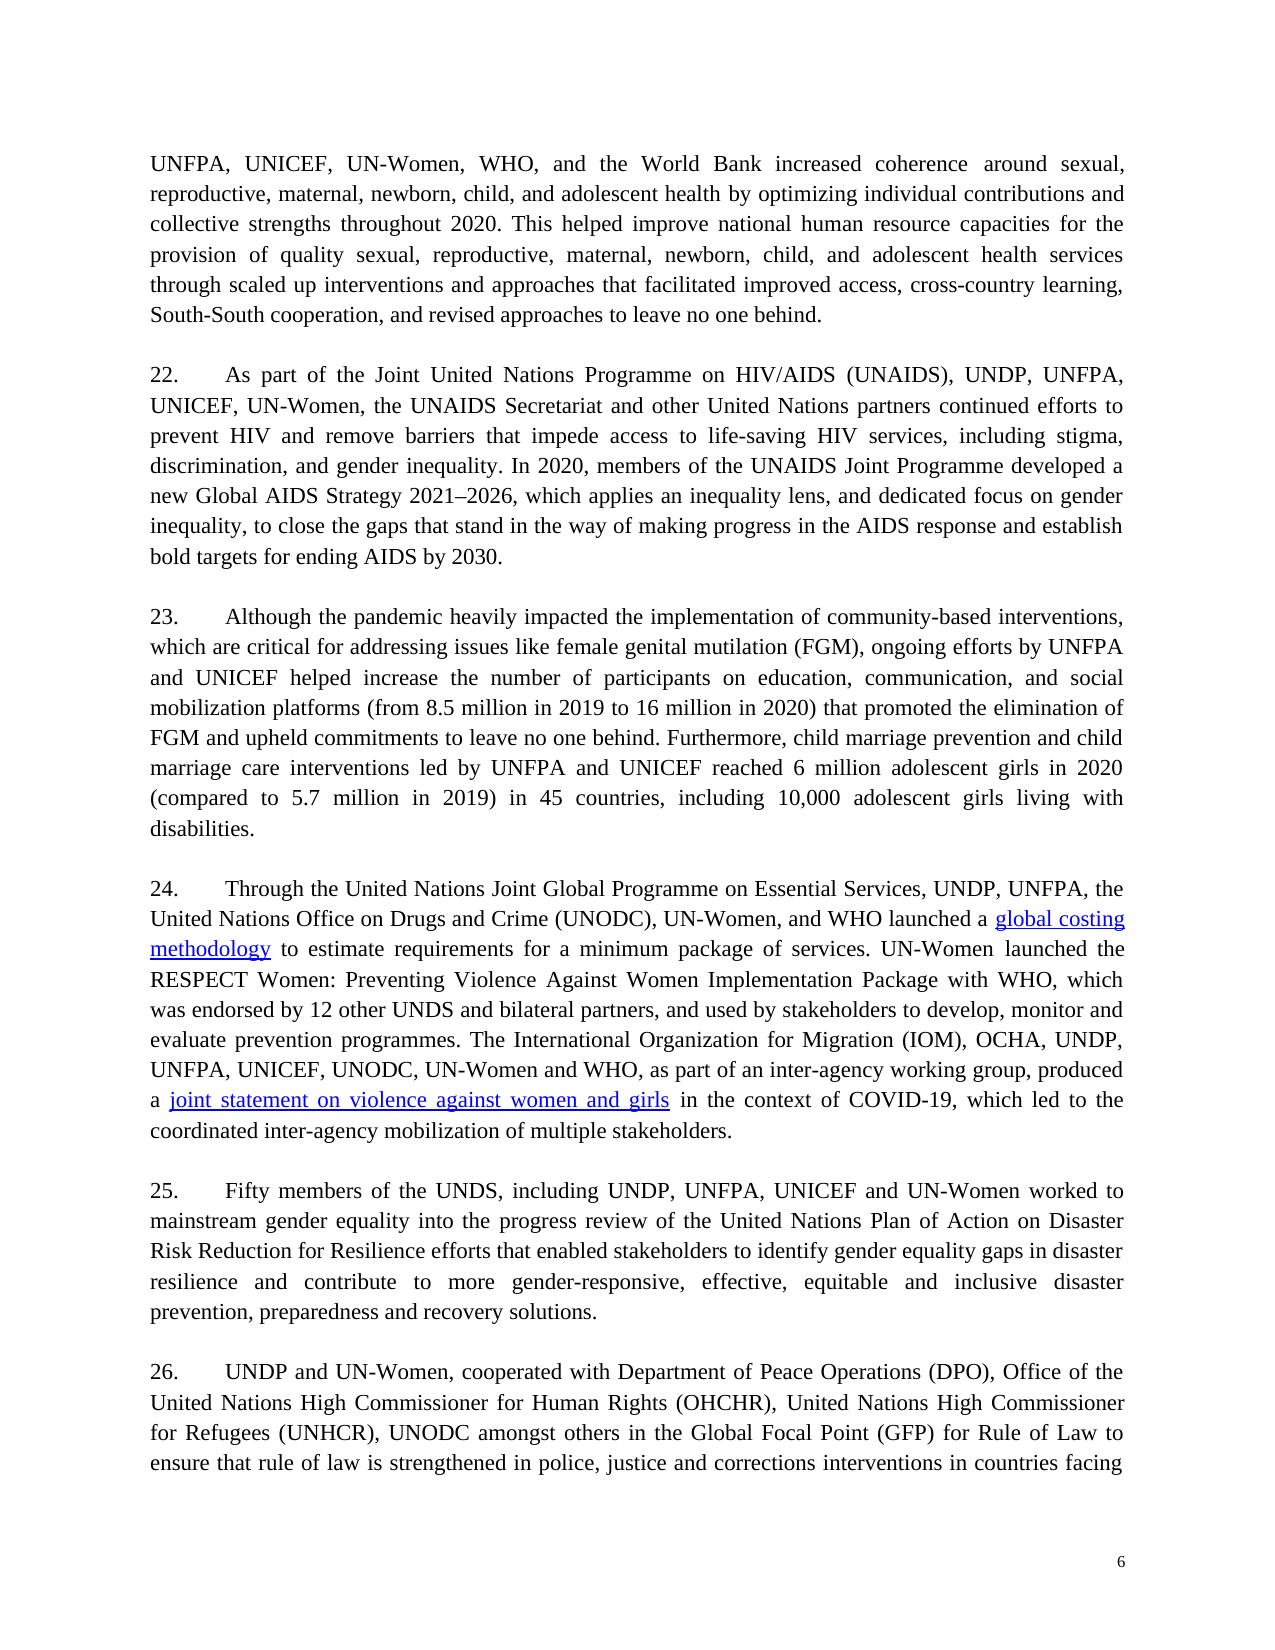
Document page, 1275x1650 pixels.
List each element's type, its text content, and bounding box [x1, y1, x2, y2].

list Although the pandemic heavily impacted the implementation of community-based interventions, which are critical for addressing issues like female genital mutilation (FGM), ongoing efforts by UNFPA and UNICEF helped increase the number of participants on education, communication, and social mobilization platforms (from 8.5 million in 2019 to 16 million in 2020) that promoted the elimination of FGM and upheld commitments to leave no one behind. Furthermore, child marriage prevention and child marriage care interventions led by UNFPA and UNICEF reached 6 million adolescent girls in 2020 (compared to 5.7 million in 2019) in 45 countries, including 10,000 adolescent girls living with disabilities. [150, 603, 1125, 841]
list As part of the Joint United Nations Programme on HIV/AIDS (UNAIDS), UNDP, UNFPA, UNICEF, UN-Women, the UNAIDS Secretariat and other United Nations partners continued efforts to prevent HIV and remove barriers that impede access to life-saving HIV services, including stigma, discrimination, and gender inequality. In 2020, members of the UNAIDS Joint Programme developed a new Global AIDS Strategy 2021–2026, which applies an inequality lens, and dedicated focus on gender inequality, to close the gaps that stand in the way of making progress in the AIDS response and establish bold targets for ending AIDS by 2030. [150, 361, 1125, 569]
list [150, 150, 1125, 327]
list Fifty members of the UNDS, including UNDP, UNFPA, UNICEF and UN-Women worked to mainstream gender equality into the progress review of the United Nations Plan of Action on Disaster Risk Reduction for Resilience efforts that enabled stakeholders to identify gender equality gaps in disaster resilience and contribute to more gender-responsive, effective, equitable and inclusive disaster prevention, preparedness and recovery solutions. [150, 1177, 1125, 1324]
list Through the United Nations Joint Global Programme on Essential Services, UNDP, UNFPA, the United Nations Office on Drugs and Crime (UNODC), UN-Women, and WHO launched a global costing methodology to estimate requirements for a minimum package of services. UN-Women launched the RESPECT Women: Preventing Violence Against Women Implementation Package with WHO, which was endorsed by 12 other UNDS and bilateral partners, and used by stakeholders to develop, monitor and evaluate prevention programmes. The International Organization for Migration (IOM), OCHA, UNDP, UNFPA, UNICEF, UNODC, UN-Women and WHO, as part of an inter-agency working group, produced a joint statement on violence against women and girls in the context of COVID-19, which led to the coordinated inter-agency mobilization of multiple stakeholders. [150, 875, 1125, 1143]
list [150, 1358, 1125, 1475]
